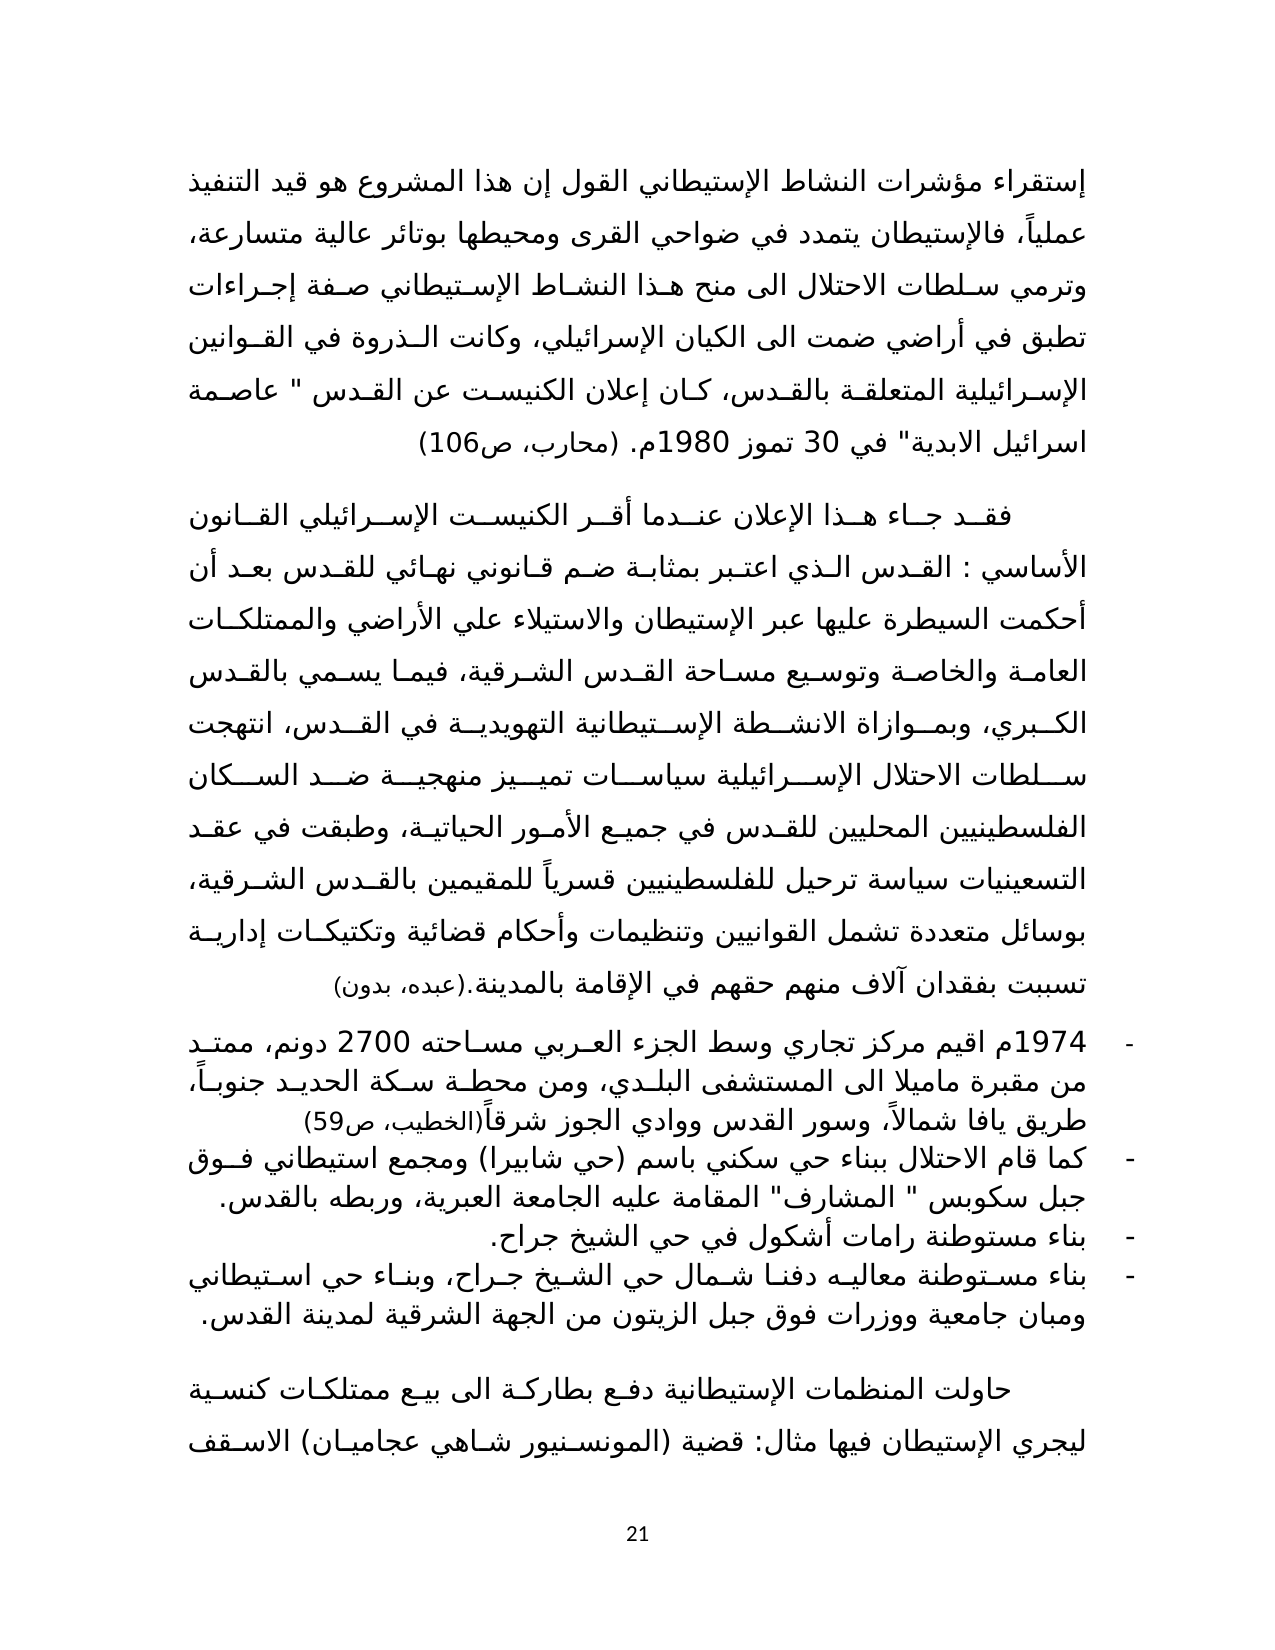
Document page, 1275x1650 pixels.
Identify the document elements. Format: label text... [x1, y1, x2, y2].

list بناء مستوطنة معاليه دفنا شمال حي الشيخ جراح، وبناء حي استيطاني ومبان جامعية ووزرات فوق جبل الزيتون من الجهة الشرقية لمدينة القدس. [187, 1259, 1125, 1332]
list 1974م اقيم مركز تجاري وسط الجزء العربي مساحته 2700 دونم، ممتد من مقبرة ماميلا الى المستشفى البلدي، ومن محطة سكة الحديد جنوباً، طريق يافا شمالاً، وسور القدس ووادي الجوز شرقاً(الخطيب، ص59) [187, 1025, 1125, 1137]
list بناء مستوطنة رامات أشكول في حي الشيخ جراح. [187, 1220, 1125, 1254]
list كما قام الاحتلال ببناء حي سكني باسم (حي شابيرا) ومجمع استيطاني فوق جبل سكوبس " المشارف" المقامة عليه الجامعة العبرية، وربطه بالقدس. [187, 1142, 1125, 1215]
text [187, 1357, 1087, 1462]
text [187, 150, 1087, 462]
text فقد جاء هذا الإعلان عندما أقر الكنيست الإسرائيلي القانون الأساسي : القدس الذي اعتبر بمثابة ضم قانوني نهائي للقدس بعد أن أحكمت السيطرة عليها عبر الإستيطان والاستيلاء علي الأراضي والممتلكات العامة والخاصة وتوسيع مساحة القدس الشرقية، فيما يسمي بالقدس الكبري، وبموازاة الانشطة الإستيطانية التهويدية في القدس، انتهجت سلطات الاحتلال الإسرائيلية سياسات تمييز منهجية ضد السكان الفلسطينيين المحليين للقدس في جميع الأمور الحياتية، وطبقت في عقد التسعينيات سياسة ترحيل للفلسطينيين قسرياً للمقيمين بالقدس الشرقية، بوسائل متعددة تشمل القوانيين وتنظيمات وأحكام قضائية وتكتيكات إدارية تسببت بفقدان آلاف منهم حقهم في الإقامة بالمدينة.(عبده، بدون) [187, 483, 1087, 1004]
